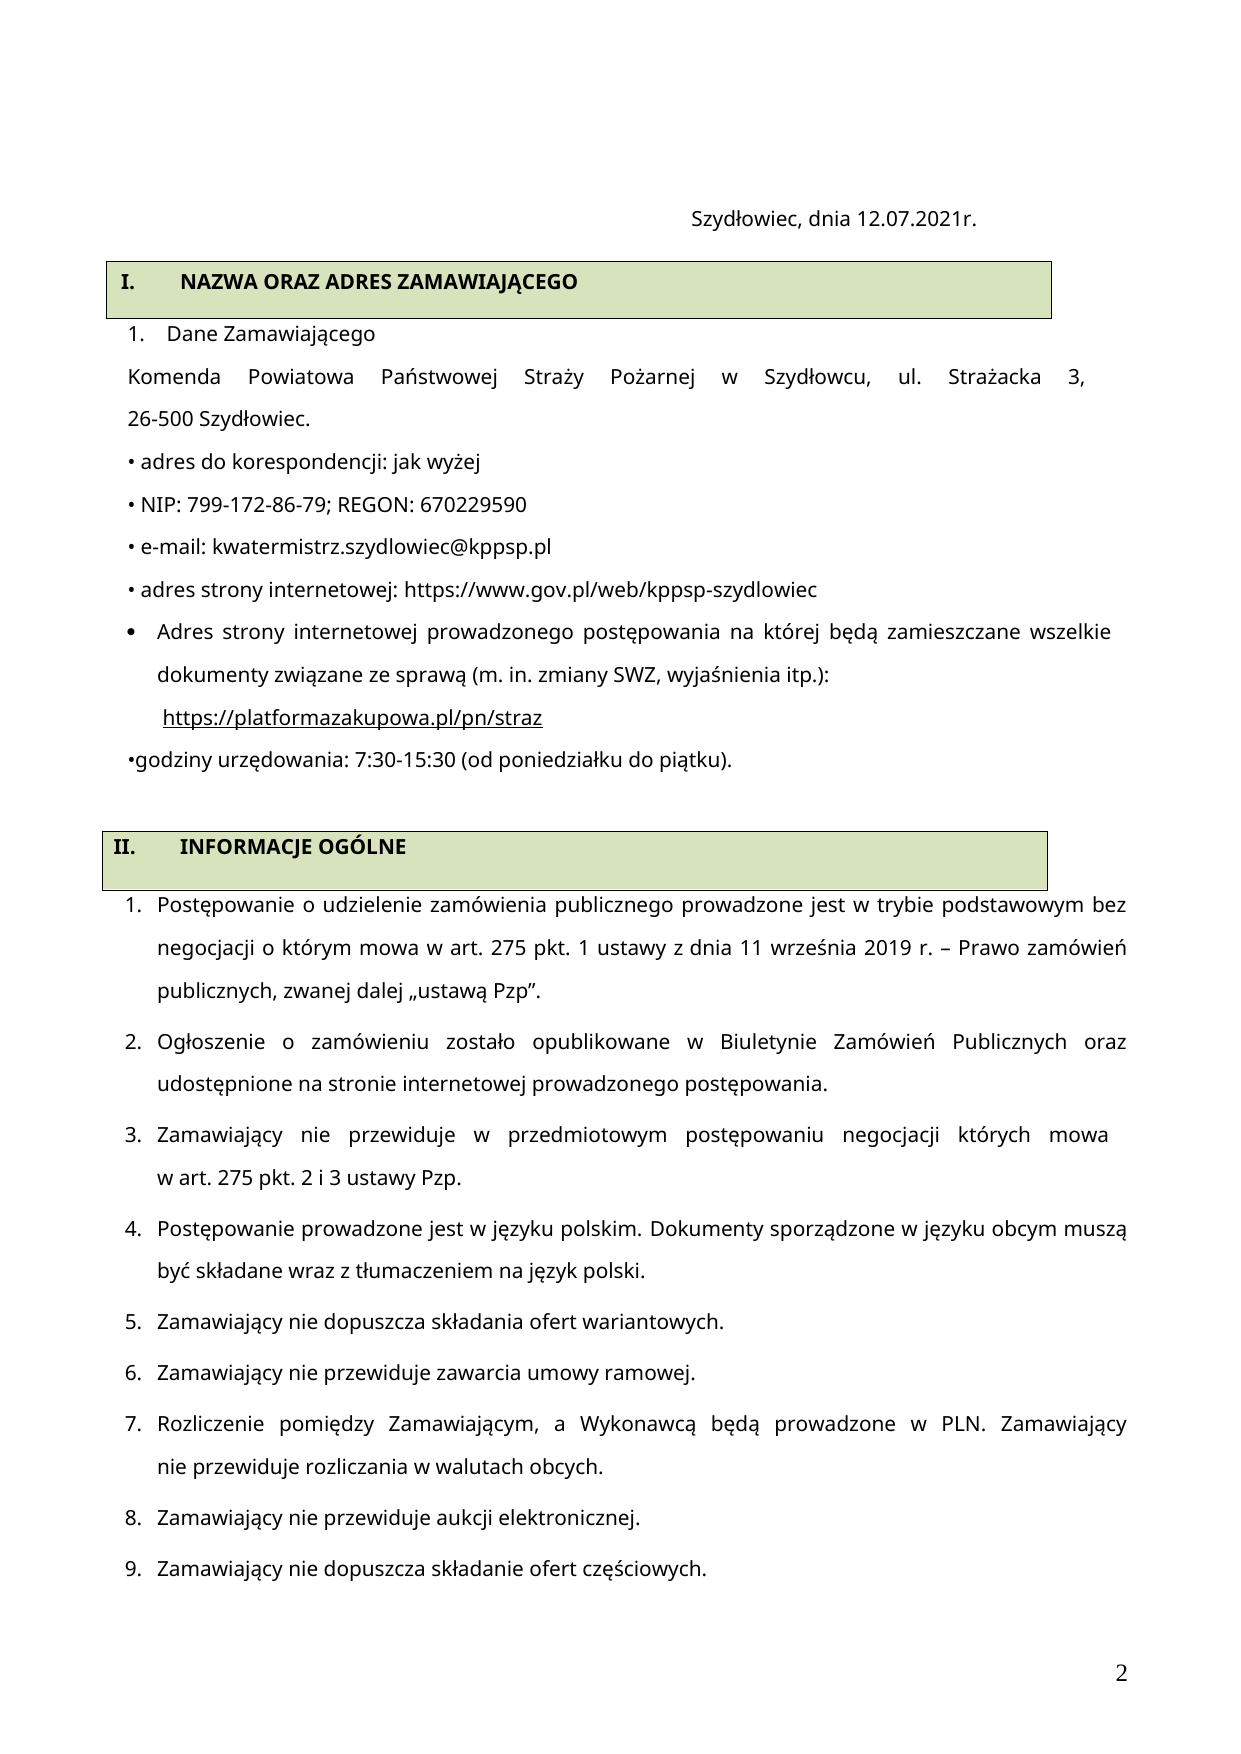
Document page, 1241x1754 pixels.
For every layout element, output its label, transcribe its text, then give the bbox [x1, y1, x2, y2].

text Szydłowiec, dnia 12.07.2021r. [541, 204, 1128, 232]
text • adres strony internetowej: https://www.gov.pl/web/kppsp-szydlowiec [127, 575, 1113, 603]
list Zamawiający nie przewiduje w przedmiotowym postępowaniu negocjacji których mowa w art. 275 pkt. 2 i 3 ustawy Pzp. [142, 1120, 1128, 1191]
list Zamawiający nie przewiduje zawarcia umowy ramowej. [142, 1358, 1128, 1387]
list Zamawiający nie dopuszcza składania ofert wariantowych. [142, 1307, 1128, 1336]
list Rozliczenie pomiędzy Zamawiającym, a Wykonawcą będą prowadzone w PLN. Zamawiający nie przewiduje rozliczania w walutach obcych. [142, 1409, 1128, 1480]
list Postępowanie o udzielenie zamówienia publicznego prowadzone jest w trybie podstawowym bez negocjacji o którym mowa w art. 275 pkt. 1 ustawy z dnia 11 września 2019 r. – Prawo zamówień publicznych, zwanej dalej „ustawą Pzp”. [142, 891, 1128, 1004]
list https://platformazakupowa.pl/pn/straz [157, 703, 1113, 731]
table_header INFORMACJE OGÓLNE [103, 832, 1047, 889]
list Zamawiający nie dopuszcza składanie ofert częściowych. [142, 1554, 1128, 1582]
text •godziny urzędowania: 7:30-15:30 (od poniedziałku do piątku). [127, 745, 1113, 774]
list Postępowanie prowadzone jest w języku polskim. Dokumenty sporządzone w języku obcym muszą być składane wraz z tłumaczeniem na język polski. [142, 1214, 1128, 1285]
table_header NAZWA ORAZ ADRES ZAMAWIAJĄCEGO [107, 262, 1051, 318]
text Komenda Powiatowa Państwowej Straży Pożarnej w Szydłowcu, ul. Strażacka 3, 26-500 Szydłowiec. [127, 362, 1113, 433]
list Zamawiający nie przewiduje aukcji elektronicznej. [142, 1503, 1128, 1531]
list Ogłoszenie o zamówieniu zostało opublikowane w Biuletynie Zamówień Publicznych oraz udostępnione na stronie internetowej prowadzonego postępowania. [142, 1027, 1128, 1098]
text • NIP: 799-172-86-79; REGON: 670229590 [127, 490, 1113, 518]
text • e-mail: kwatermistrz.szydlowiec@kppsp.pl [127, 532, 1113, 561]
text 1. Dane Zamawiającego [127, 319, 1113, 348]
text • adres do korespondencji: jak wyżej [127, 447, 1113, 476]
list Adres strony internetowej prowadzonego postępowania na której będą zamieszczane wszelkie dokumenty związane ze sprawą (m. in. zmiany SWZ, wyjaśnienia itp.): [127, 617, 1113, 688]
